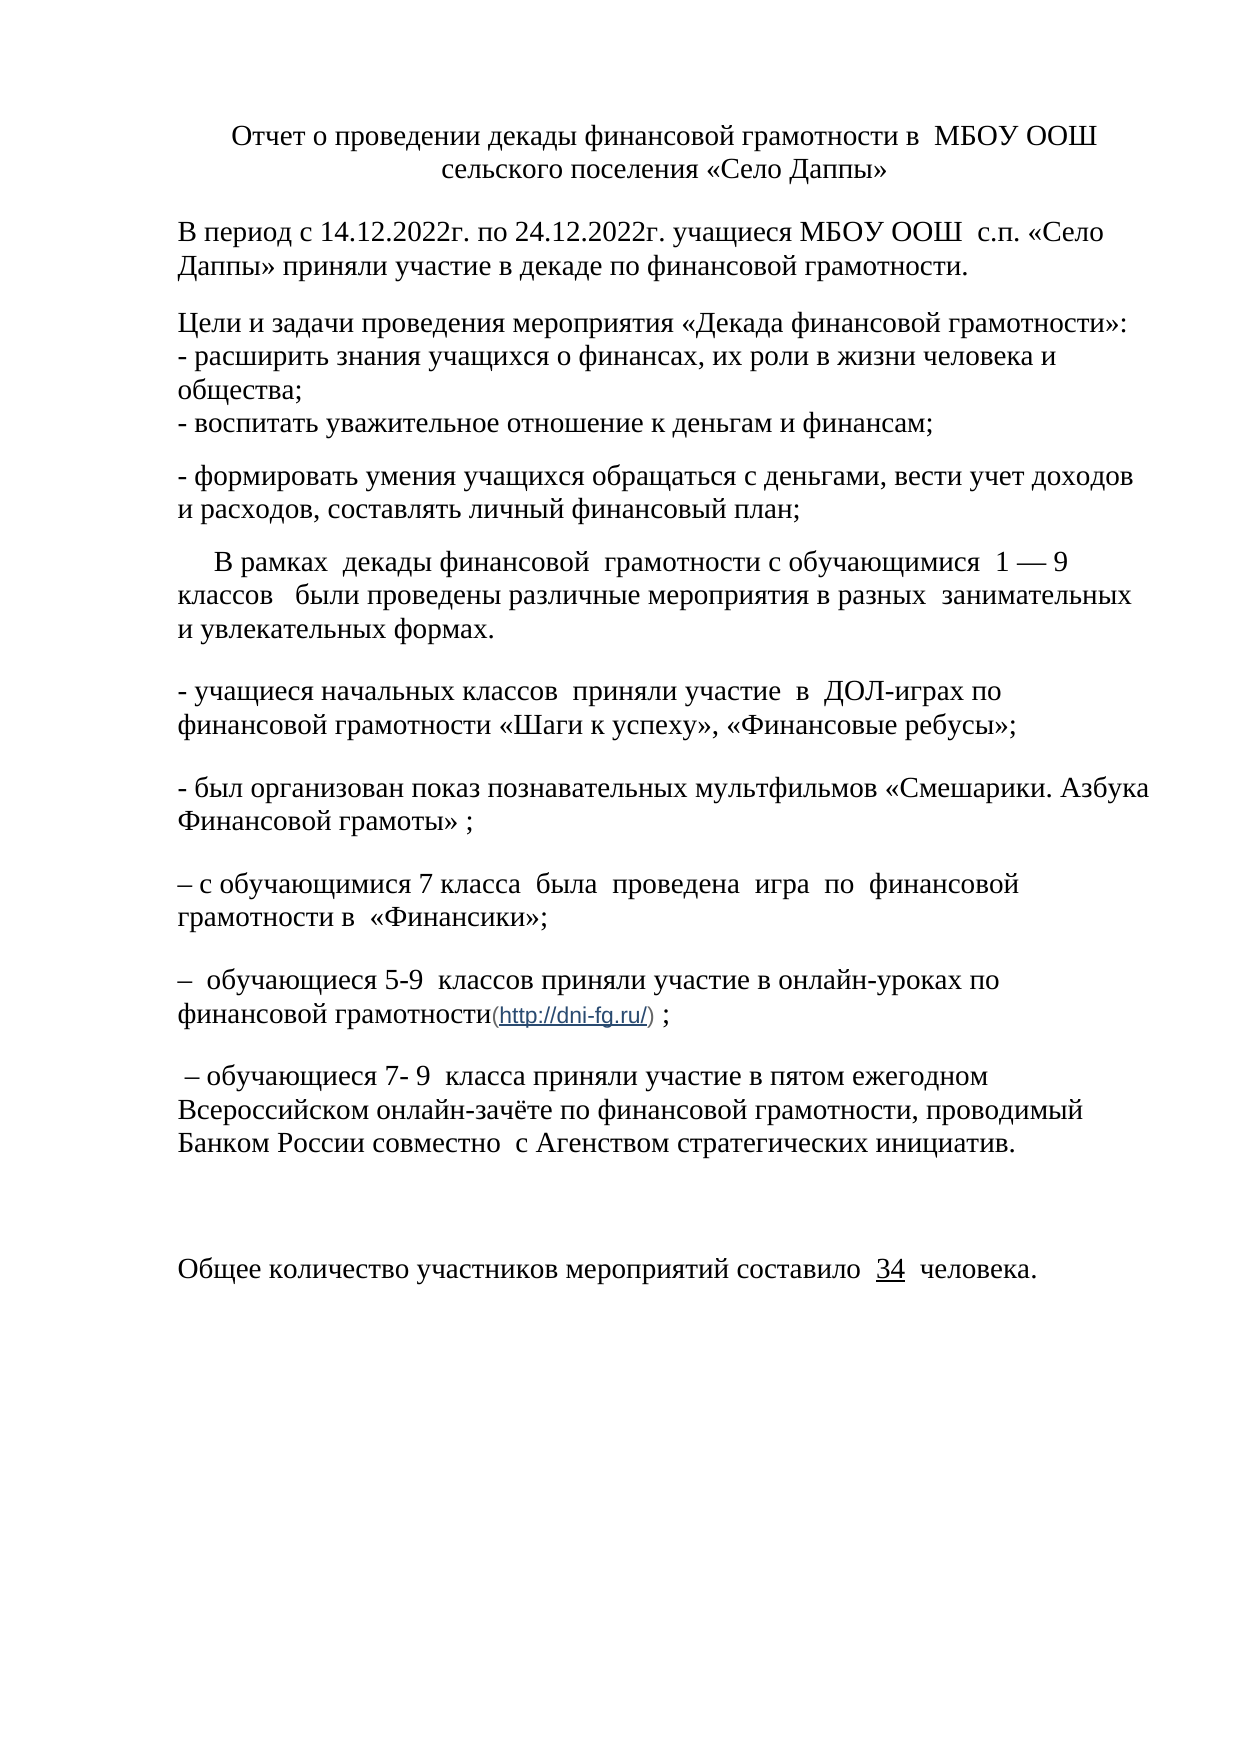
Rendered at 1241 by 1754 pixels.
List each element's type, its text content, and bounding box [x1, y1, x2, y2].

text - учащиеся начальных классов приняли участие в ДОЛ-играх по финансовой грамотности «Шаги к успеху», «Финансовые ребусы»; [177, 673, 1152, 741]
text В рамках декады финансовой грамотности с обучающимися 1 — 9 классов были проведены различные мероприятия в разных занимательных и увлекательных формах. [177, 544, 1152, 644]
text Цели и задачи проведения мероприятия «Декада финансовой грамотности»: - расширить знания учащихся о финансах, их роли в жизни человека и общества; - воспитать уважительное отношение к деньгам и финансам; [177, 305, 1152, 439]
text - формировать умения учащихся обращаться с деньгами, вести учет доходов и расходов, составлять личный финансовый план; [177, 458, 1152, 525]
text - был организован показ познавательных мультфильмов «Смешарики. Азбука Финансовой грамоты» ; [177, 770, 1152, 837]
text Отчет о проведении декады финансовой грамотности в МБОУ ООШ сельского поселения «Село Даппы» [177, 118, 1152, 185]
text Общее количество участников мероприятий составило 34 человека. [177, 1251, 1152, 1284]
text – с обучающимися 7 класса была проведена игра по финансовой грамотности в «Финансики»; [177, 866, 1152, 933]
text В период с 14.12.2022г. по 24.12.2022г. учащиеся МБОУ ООШ с.п. «Село Даппы» приняли участие в декаде по финансовой грамотности. [177, 214, 1152, 281]
text – обучающиеся 7- 9 класса приняли участие в пятом ежегодном Всероссийском онлайн-зачёте по финансовой грамотности, проводимый Банком России совместно с Агенством стратегических инициатив. [177, 1058, 1152, 1159]
text – обучающиеся 5-9 классов приняли участие в онлайн-уроках по финансовой грамотности(http://dni-fg.ru/) ; [177, 962, 1152, 1029]
